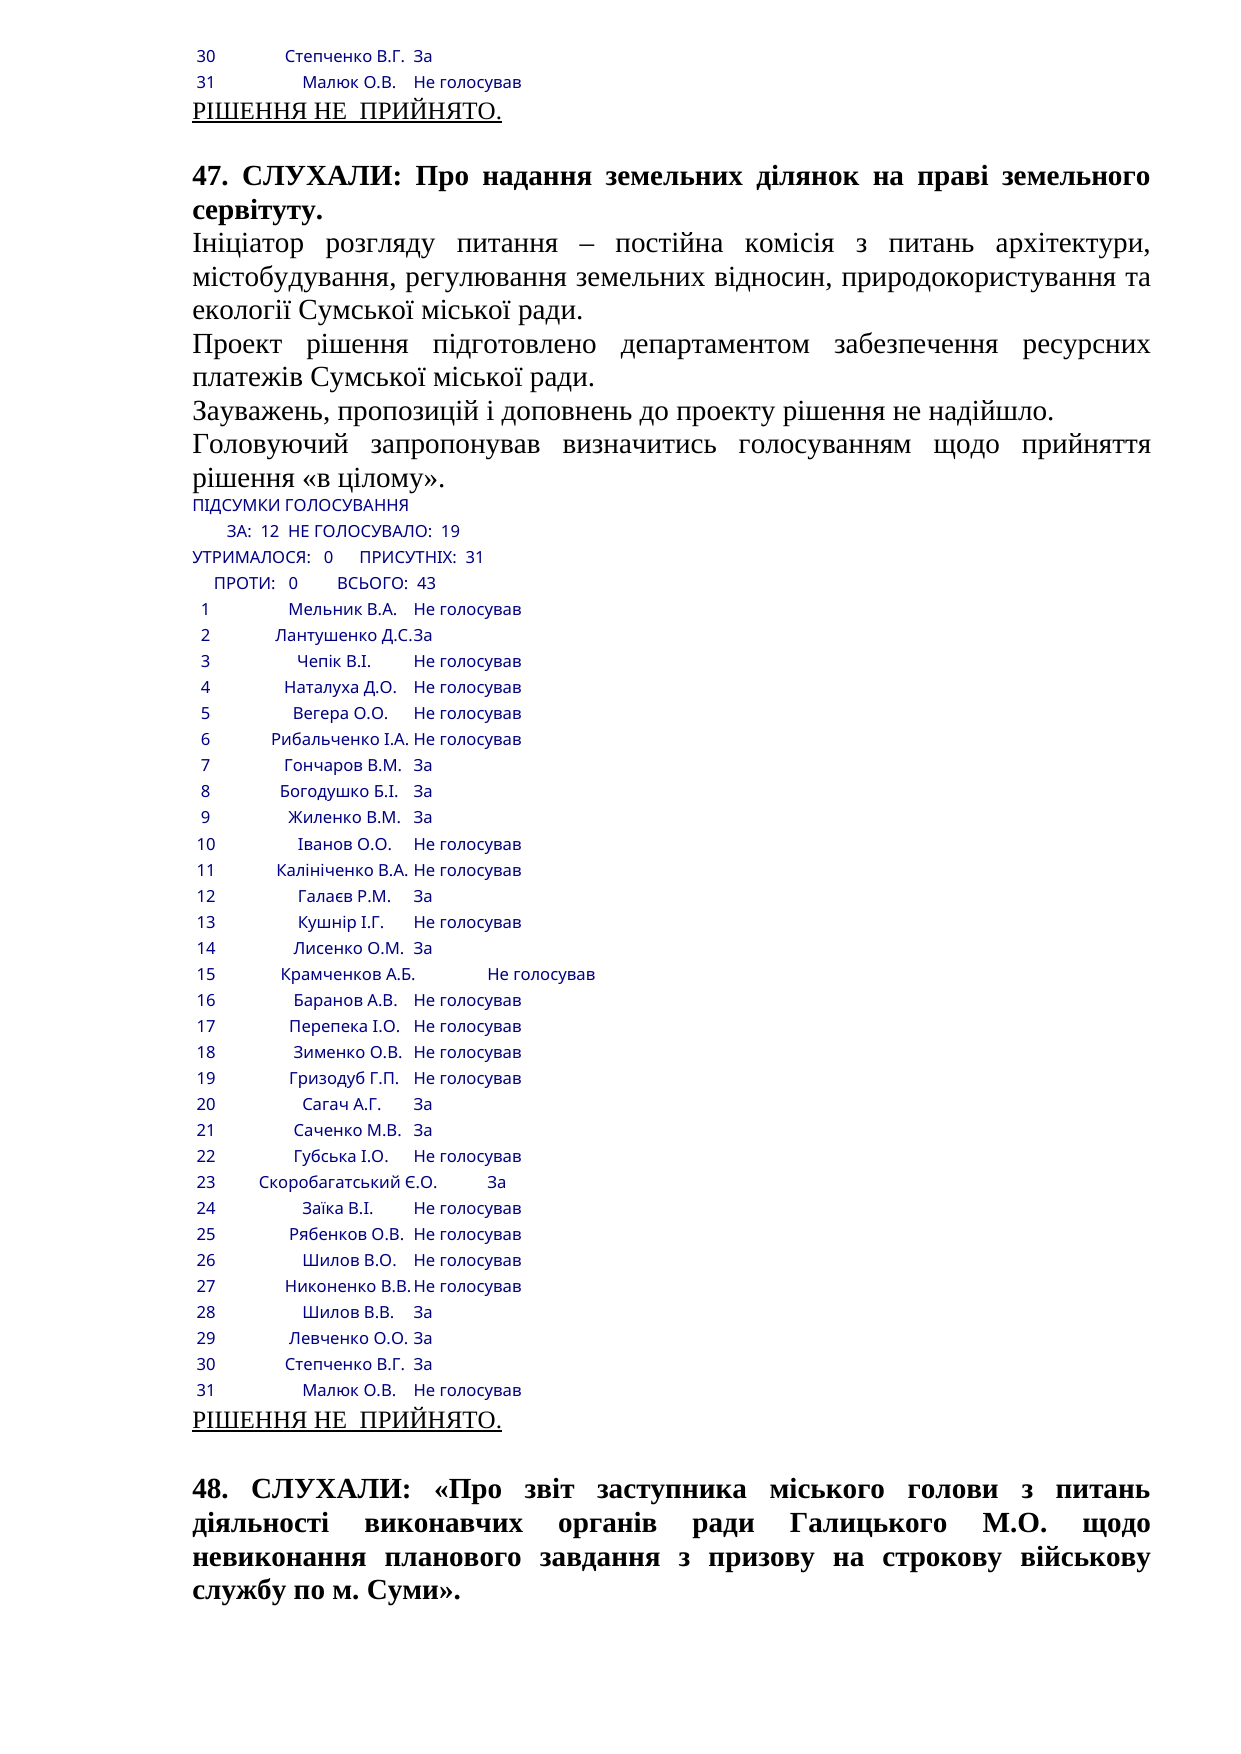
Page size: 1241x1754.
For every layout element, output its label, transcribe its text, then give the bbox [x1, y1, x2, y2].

text 27 Никоненко В.В. Не голосував [192, 1275, 1152, 1298]
text 28 Шилов В.В. За [192, 1301, 1152, 1324]
text 14 Лисенко О.М. За [192, 936, 1152, 959]
text Зауважень, пропозицій і доповнень до проекту рішення не надійшло. [192, 393, 1152, 427]
text 4 Наталуха Д.О. Не голосував [192, 676, 1152, 699]
text 47. СЛУХАЛИ: Про надання земельних ділянок на праві земельного сервітуту. [192, 158, 1152, 225]
text Ініціатор розгляду питання – постійна комісія з питань архітектури, містобудування, регулювання земельних відносин, природокористування та екології Сумської міської ради. [192, 225, 1152, 326]
text 17 Перепека І.О. Не голосував [192, 1014, 1152, 1037]
text 20 Сагач А.Г. За [192, 1093, 1152, 1115]
text 31 Малюк О.В. Не голосував [192, 70, 1152, 93]
text ПРОТИ: 0 ВСЬОГО: 43 [192, 572, 1152, 594]
text 19 Гризодуб Г.П. Не голосував [192, 1067, 1152, 1089]
text 21 Саченко М.В. За [192, 1119, 1152, 1141]
text 1 Мельник В.А. Не голосував [192, 598, 1152, 621]
text 10 Іванов О.О. Не голосував [192, 832, 1152, 855]
text ЗА: 12 НЕ ГОЛОСУВАЛО: 19 [192, 520, 1152, 542]
text 2 Лантушенко Д.С. За [192, 624, 1152, 647]
text 31 Малюк О.В. Не голосував [192, 1379, 1152, 1402]
text РІШЕННЯ НЕ ПРИЙНЯТО. [192, 1405, 1152, 1434]
text 11 Калініченко В.А. Не голосував [192, 858, 1152, 881]
text 16 Баранов А.В. Не голосував [192, 988, 1152, 1011]
text Проект рішення підготовлено департаментом забезпечення ресурсних платежів Сумської міської ради. [192, 326, 1152, 393]
text 18 Зименко О.В. Не голосував [192, 1041, 1152, 1063]
text 30 Степченко В.Г. За [192, 44, 1152, 67]
text 3 Чепік В.І. Не голосував [192, 650, 1152, 673]
text 23 Скоробагатський Є.О. За [192, 1171, 1152, 1193]
text 12 Галаєв Р.М. За [192, 884, 1152, 907]
text 15 Крамченков А.Б. Не голосував [192, 962, 1152, 985]
text 13 Кушнір І.Г. Не голосував [192, 910, 1152, 933]
text 8 Богодушко Б.І. За [192, 780, 1152, 803]
text 9 Жиленко В.М. За [192, 806, 1152, 829]
text 5 Вегера О.О. Не голосував [192, 702, 1152, 725]
text 6 Рибальченко І.А. Не голосував [192, 728, 1152, 751]
text РІШЕННЯ НЕ ПРИЙНЯТО. [192, 96, 1152, 125]
text 7 Гончаров В.М. За [192, 754, 1152, 777]
text Головуючий запропонував визначитись голосуванням щодо прийняття рішення «в цілому». [192, 427, 1152, 494]
text 25 Рябенков О.В. Не голосував [192, 1223, 1152, 1246]
text 26 Шилов В.О. Не голосував [192, 1249, 1152, 1272]
text 22 Губська І.О. Не голосував [192, 1145, 1152, 1167]
text УТРИМАЛОСЯ: 0 ПРИСУТНІХ: 31 [192, 546, 1152, 568]
text 30 Степченко В.Г. За [192, 1353, 1152, 1376]
text ПІДСУМКИ ГОЛОСУВАННЯ [192, 494, 1152, 516]
text 48. СЛУХАЛИ: «Про звіт заступника міського голови з питань діяльності виконавчих органів ради Галицького М.О. щодо невиконання планового завдання з призову на строкову військову службу по м. Суми». [192, 1472, 1152, 1606]
text 24 Заїка В.І. Не голосував [192, 1197, 1152, 1219]
text 29 Левченко О.О. За [192, 1327, 1152, 1350]
